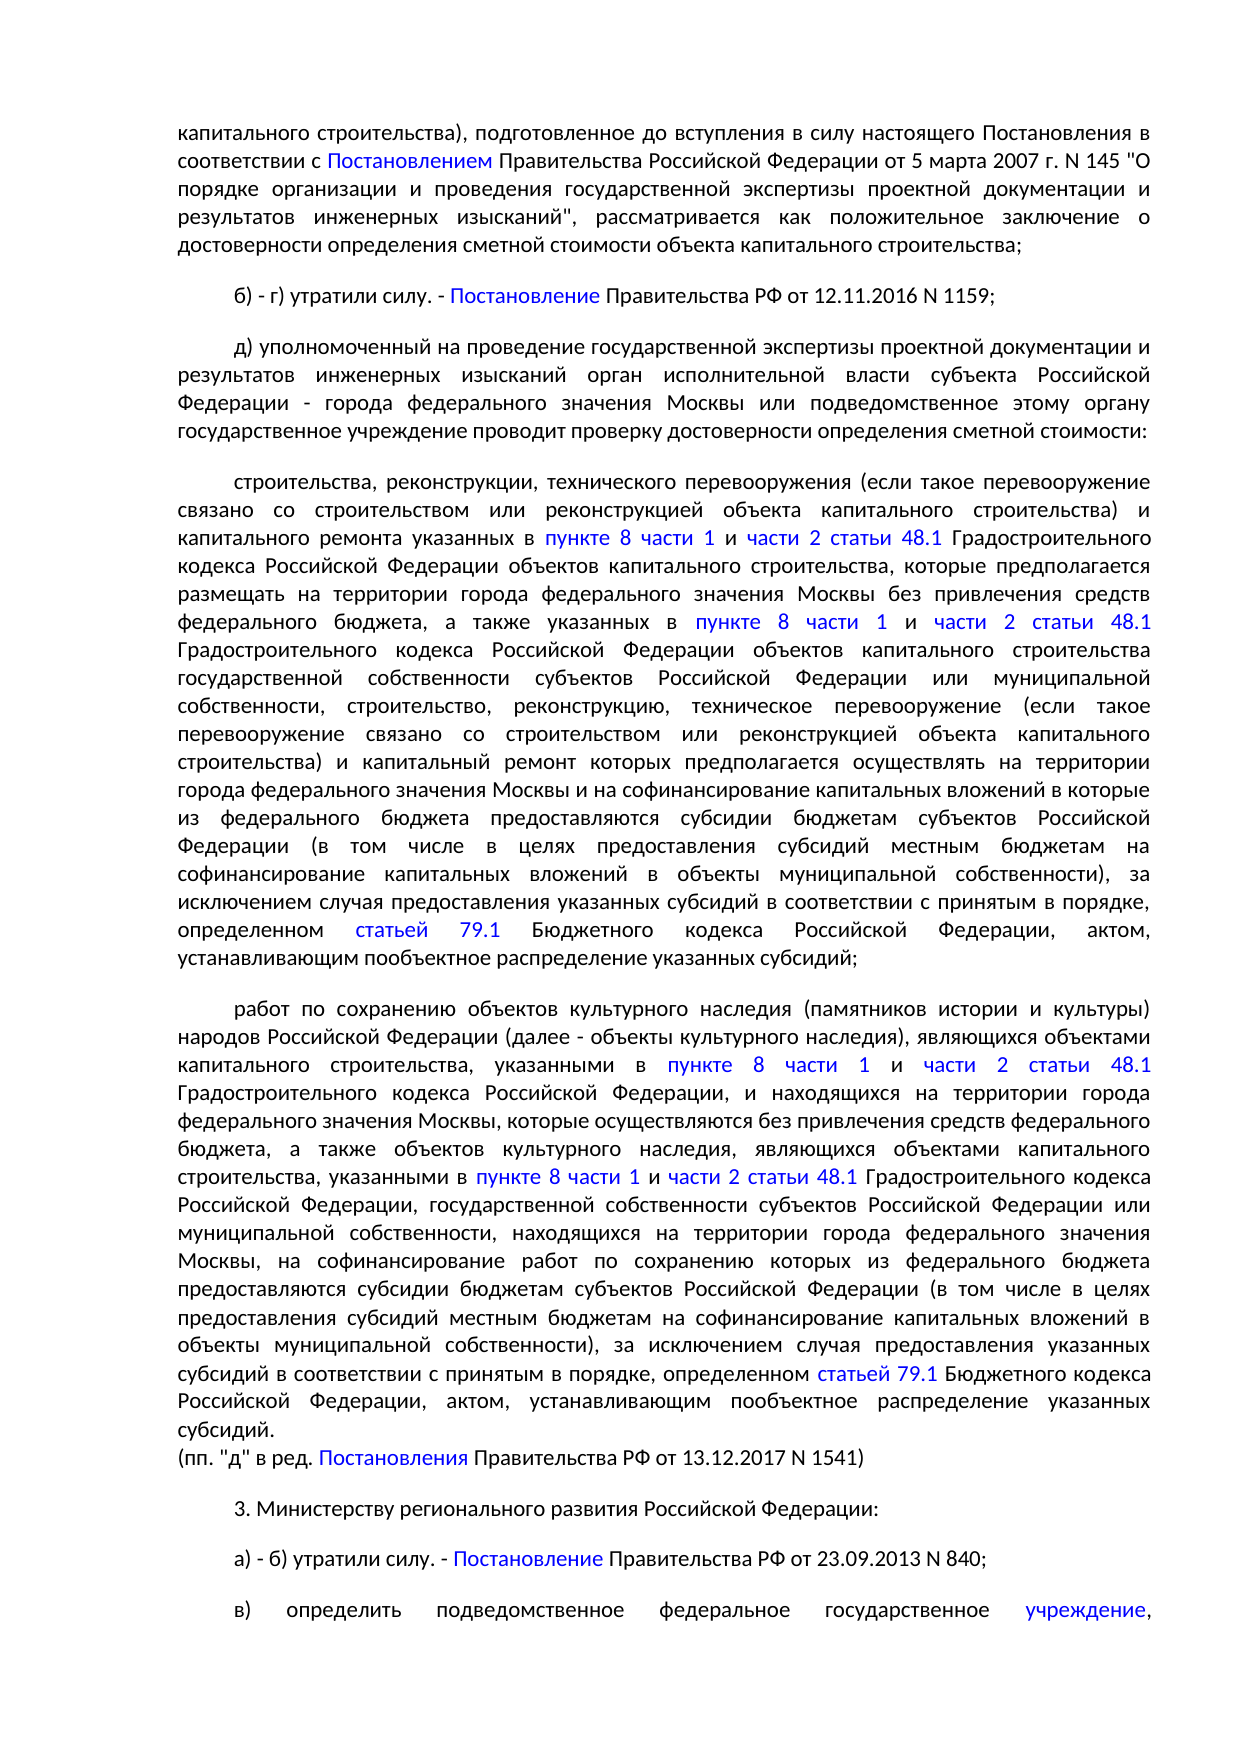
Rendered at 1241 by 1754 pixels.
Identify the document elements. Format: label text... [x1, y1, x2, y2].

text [177, 1596, 1152, 1623]
text (пп. "д" в ред. Постановления Правительства РФ от 13.12.2017 N 1541) [177, 1443, 1152, 1471]
text работ по сохранению объектов культурного наследия (памятников истории и культуры) народов Российской Федерации (далее - объекты культурного наследия), являющихся объектами капитального строительства, указанными в пункте 8 части 1 и части 2 статьи 48.1 Градостроительного кодекса Российской Федерации, и находящихся на территории города федерального значения Москвы, которые осуществляются без привлечения средств федерального бюджета, а также объектов культурного наследия, являющихся объектами капитального строительства, указанными в пункте 8 части 1 и части 2 статьи 48.1 Градостроительного кодекса Российской Федерации, государственной собственности субъектов Российской Федерации или муниципальной собственности, находящихся на территории города федерального значения Москвы, на софинансирование работ по сохранению которых из федерального бюджета предоставляются субсидии бюджетам субъектов Российской Федерации (в том числе в целях предоставления субсидий местным бюджетам на софинансирование капитальных вложений в объекты муниципальной собственности), за исключением случая предоставления указанных субсидий в соответствии с принятым в порядке, определенном статьей 79.1 Бюджетного кодекса Российской Федерации, актом, устанавливающим пообъектное распределение указанных субсидий. [177, 994, 1152, 1443]
text а) - б) утратили силу. - Постановление Правительства РФ от 23.09.2013 N 840; [177, 1544, 1152, 1573]
text б) - г) утратили силу. - Постановление Правительства РФ от 12.11.2016 N 1159; [177, 281, 1152, 309]
text д) уполномоченный на проведение государственной экспертизы проектной документации и результатов инженерных изысканий орган исполнительной власти субъекта Российской Федерации - города федерального значения Москвы или подведомственное этому органу государственное учреждение проводит проверку достоверности определения сметной стоимости: [177, 332, 1152, 444]
text строительства, реконструкции, технического перевооружения (если такое перевооружение связано со строительством или реконструкцией объекта капитального строительства) и капитального ремонта указанных в пункте 8 части 1 и части 2 статьи 48.1 Градостроительного кодекса Российской Федерации объектов капитального строительства, которые предполагается размещать на территории города федерального значения Москвы без привлечения средств федерального бюджета, а также указанных в пункте 8 части 1 и части 2 статьи 48.1 Градостроительного кодекса Российской Федерации объектов капитального строительства государственной собственности субъектов Российской Федерации или муниципальной собственности, строительство, реконструкцию, техническое перевооружение (если такое перевооружение связано со строительством или реконструкцией объекта капитального строительства) и капитальный ремонт которых предполагается осуществлять на территории города федерального значения Москвы и на софинансирование капитальных вложений в которые из федерального бюджета предоставляются субсидии бюджетам субъектов Российской Федерации (в том числе в целях предоставления субсидий местным бюджетам на софинансирование капитальных вложений в объекты муниципальной собственности), за исключением случая предоставления указанных субсидий в соответствии с принятым в порядке, определенном статьей 79.1 Бюджетного кодекса Российской Федерации, актом, устанавливающим пообъектное распределение указанных субсидий; [177, 467, 1152, 971]
text 3. Министерству регионального развития Российской Федерации: [177, 1494, 1152, 1522]
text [177, 118, 1152, 258]
